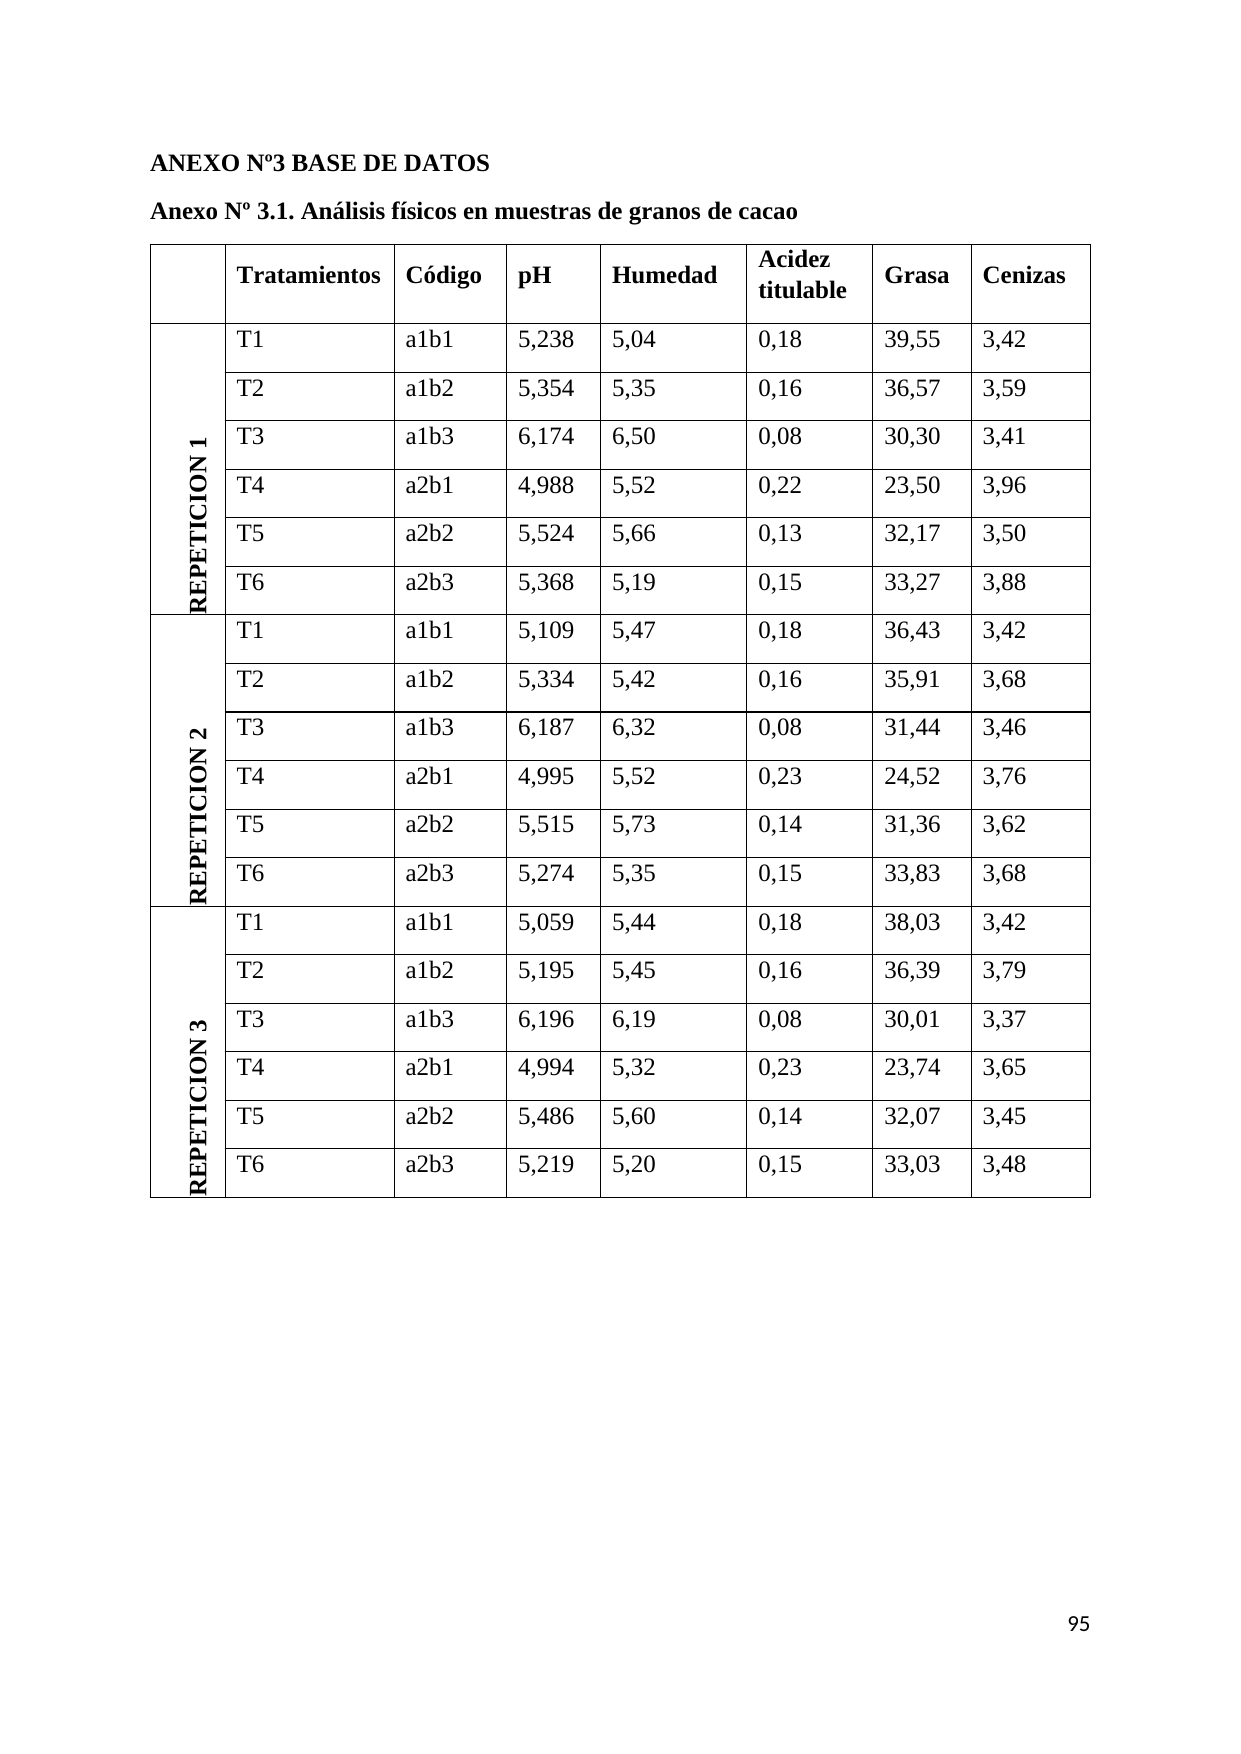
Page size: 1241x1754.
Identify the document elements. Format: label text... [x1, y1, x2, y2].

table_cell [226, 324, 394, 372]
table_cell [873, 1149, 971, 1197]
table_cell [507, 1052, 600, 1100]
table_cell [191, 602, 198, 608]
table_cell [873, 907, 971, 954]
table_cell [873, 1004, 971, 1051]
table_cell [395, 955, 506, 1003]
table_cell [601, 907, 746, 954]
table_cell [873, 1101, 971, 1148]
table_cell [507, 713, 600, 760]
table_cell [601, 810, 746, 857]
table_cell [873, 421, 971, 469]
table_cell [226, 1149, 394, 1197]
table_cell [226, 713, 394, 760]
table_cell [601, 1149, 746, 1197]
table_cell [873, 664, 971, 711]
text ANEXO Nº3 BASE DE DATOS [150, 148, 1090, 177]
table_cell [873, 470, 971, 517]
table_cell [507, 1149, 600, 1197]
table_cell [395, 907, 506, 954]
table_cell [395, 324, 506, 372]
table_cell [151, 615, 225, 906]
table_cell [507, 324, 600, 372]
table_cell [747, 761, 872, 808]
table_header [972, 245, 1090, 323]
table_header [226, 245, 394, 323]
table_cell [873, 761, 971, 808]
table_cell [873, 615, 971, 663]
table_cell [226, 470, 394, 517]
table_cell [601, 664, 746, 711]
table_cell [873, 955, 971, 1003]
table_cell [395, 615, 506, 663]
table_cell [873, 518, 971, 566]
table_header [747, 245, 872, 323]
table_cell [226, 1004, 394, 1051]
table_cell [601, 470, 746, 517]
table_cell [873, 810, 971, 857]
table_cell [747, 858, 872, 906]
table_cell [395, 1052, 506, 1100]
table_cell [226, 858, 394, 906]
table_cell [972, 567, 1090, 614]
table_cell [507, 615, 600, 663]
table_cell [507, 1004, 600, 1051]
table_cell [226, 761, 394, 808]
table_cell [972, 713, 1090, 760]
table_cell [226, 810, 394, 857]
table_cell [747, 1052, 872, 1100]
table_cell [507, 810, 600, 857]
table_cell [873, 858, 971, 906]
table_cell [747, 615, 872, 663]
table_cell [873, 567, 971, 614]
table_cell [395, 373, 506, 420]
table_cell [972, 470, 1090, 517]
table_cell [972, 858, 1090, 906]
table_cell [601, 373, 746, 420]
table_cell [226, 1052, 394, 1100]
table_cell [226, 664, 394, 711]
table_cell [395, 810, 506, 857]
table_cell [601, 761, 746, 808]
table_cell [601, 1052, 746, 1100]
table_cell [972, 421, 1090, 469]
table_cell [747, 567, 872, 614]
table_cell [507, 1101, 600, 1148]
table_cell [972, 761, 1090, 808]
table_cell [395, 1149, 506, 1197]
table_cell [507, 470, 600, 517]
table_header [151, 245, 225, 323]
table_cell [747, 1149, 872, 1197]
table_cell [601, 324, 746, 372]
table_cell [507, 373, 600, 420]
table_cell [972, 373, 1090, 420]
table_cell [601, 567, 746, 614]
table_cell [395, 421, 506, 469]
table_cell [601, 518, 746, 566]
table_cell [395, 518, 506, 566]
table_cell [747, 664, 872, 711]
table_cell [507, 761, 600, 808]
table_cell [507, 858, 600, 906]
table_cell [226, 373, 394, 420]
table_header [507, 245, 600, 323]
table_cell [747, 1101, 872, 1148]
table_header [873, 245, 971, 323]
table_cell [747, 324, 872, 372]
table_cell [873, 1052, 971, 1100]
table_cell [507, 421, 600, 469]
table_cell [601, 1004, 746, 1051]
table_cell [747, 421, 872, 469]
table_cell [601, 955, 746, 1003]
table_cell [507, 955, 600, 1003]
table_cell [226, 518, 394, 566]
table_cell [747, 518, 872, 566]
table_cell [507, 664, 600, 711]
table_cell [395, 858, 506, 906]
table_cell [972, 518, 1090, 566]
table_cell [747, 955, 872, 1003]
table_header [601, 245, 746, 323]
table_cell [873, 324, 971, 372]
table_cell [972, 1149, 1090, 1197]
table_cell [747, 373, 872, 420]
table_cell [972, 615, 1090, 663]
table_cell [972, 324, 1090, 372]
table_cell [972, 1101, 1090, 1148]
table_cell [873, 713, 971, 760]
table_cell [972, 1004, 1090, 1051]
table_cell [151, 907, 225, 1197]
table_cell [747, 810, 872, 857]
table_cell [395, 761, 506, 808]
text Anexo Nº 3.1. Análisis físicos en muestras de granos de cacao [150, 196, 1090, 224]
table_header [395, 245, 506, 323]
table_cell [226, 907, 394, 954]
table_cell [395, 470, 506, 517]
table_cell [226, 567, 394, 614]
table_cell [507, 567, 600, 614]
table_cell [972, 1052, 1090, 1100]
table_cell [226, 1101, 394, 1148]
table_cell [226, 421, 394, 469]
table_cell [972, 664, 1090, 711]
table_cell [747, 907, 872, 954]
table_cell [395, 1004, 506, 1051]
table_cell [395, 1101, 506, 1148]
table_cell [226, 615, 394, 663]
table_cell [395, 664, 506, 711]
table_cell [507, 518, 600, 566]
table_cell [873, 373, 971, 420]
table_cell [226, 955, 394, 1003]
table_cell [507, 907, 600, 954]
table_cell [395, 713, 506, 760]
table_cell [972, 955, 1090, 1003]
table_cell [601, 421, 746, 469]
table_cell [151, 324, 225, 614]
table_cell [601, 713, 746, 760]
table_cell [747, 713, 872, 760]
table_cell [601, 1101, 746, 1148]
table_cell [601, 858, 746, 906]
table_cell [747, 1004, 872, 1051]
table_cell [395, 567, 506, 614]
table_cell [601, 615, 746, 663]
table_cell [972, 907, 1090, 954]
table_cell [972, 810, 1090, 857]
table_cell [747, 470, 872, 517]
